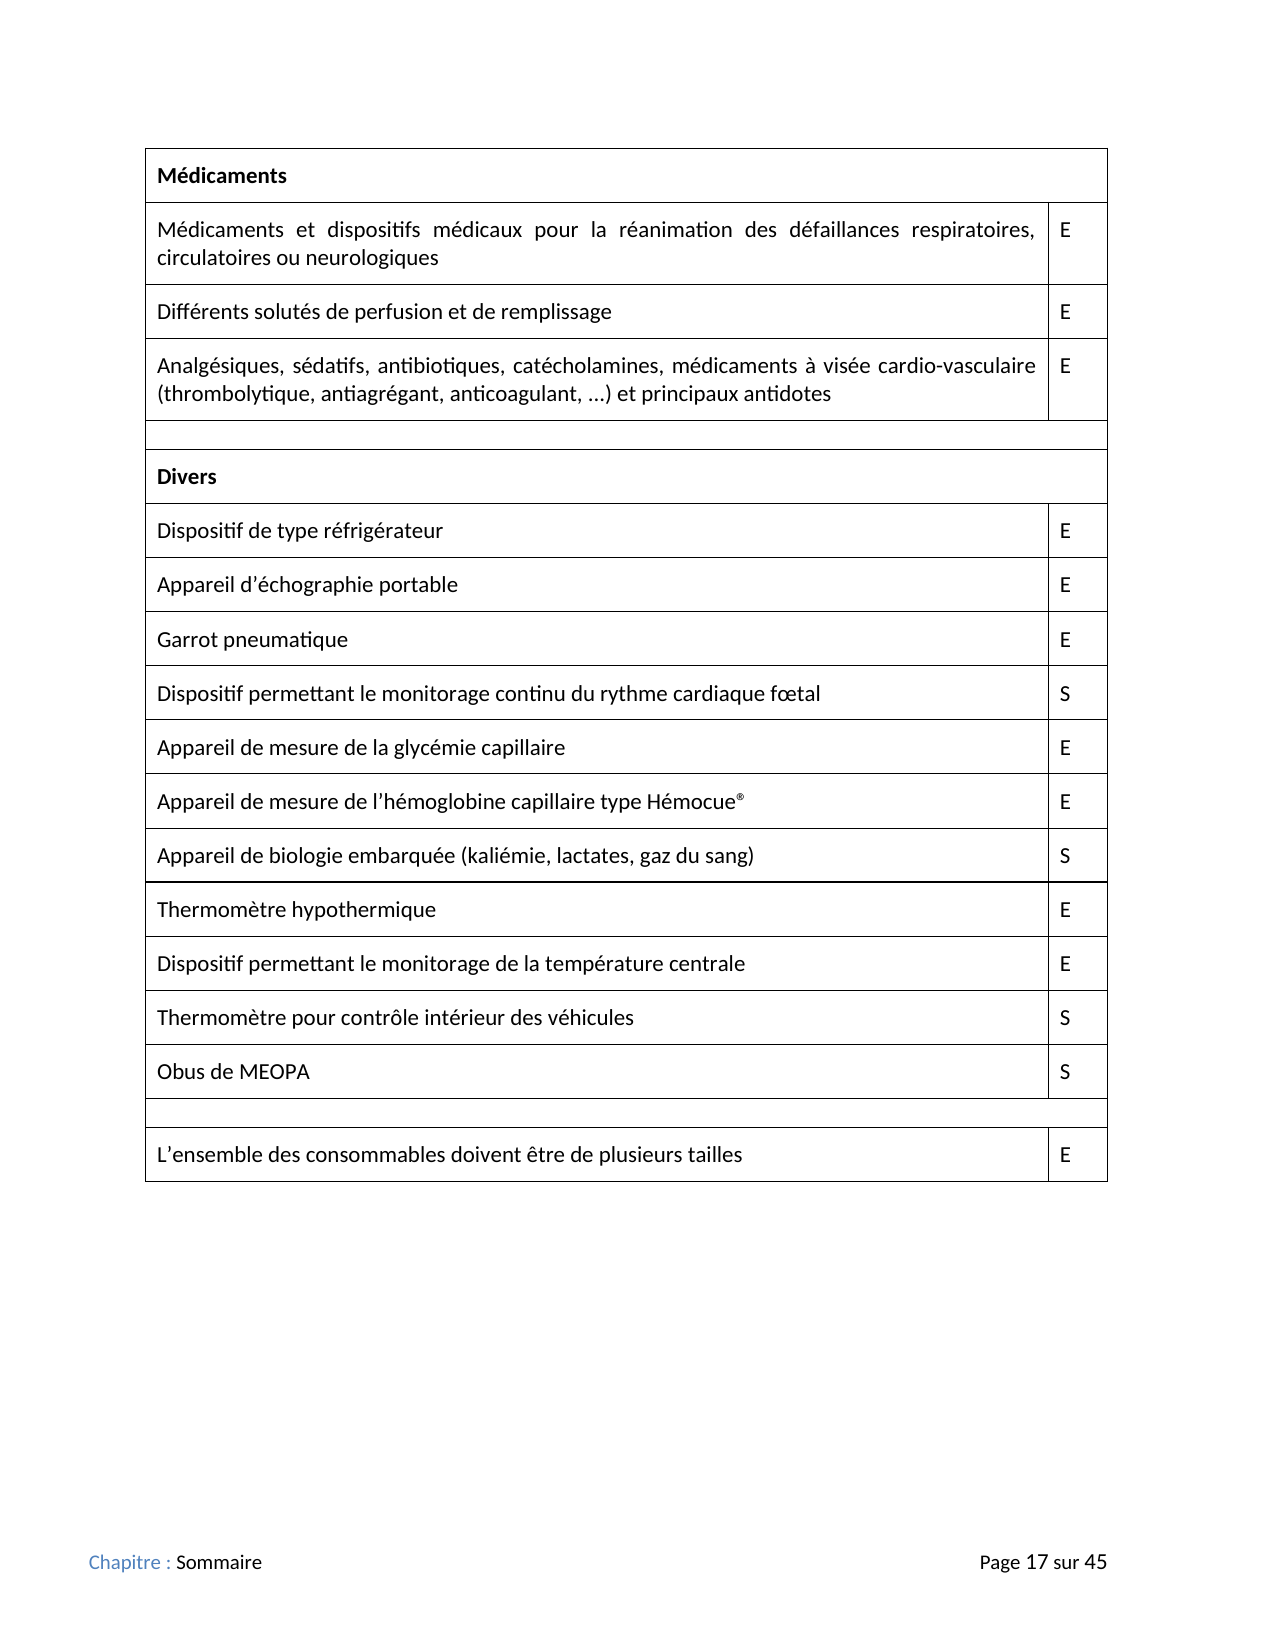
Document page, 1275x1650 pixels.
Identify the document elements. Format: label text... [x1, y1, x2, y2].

table_cell Analgésiques, sédatifs, antibiotiques, catécholamines, médicaments à visée cardio-vasculaire (thrombolytique, antiagrégant, anticoagulant, ...) et principaux antidotes [146, 339, 1048, 420]
table_cell E [1049, 612, 1107, 665]
table_cell E [1049, 720, 1107, 773]
table_cell Dispositif permettant le monitorage de la température centrale [146, 937, 1048, 989]
table_cell S [1049, 666, 1107, 719]
table_header Médicaments [146, 149, 1107, 202]
table_cell E [1049, 1128, 1107, 1181]
table_cell E [1049, 339, 1107, 420]
table_cell L’ensemble des consommables doivent être de plusieurs tailles [146, 1128, 1048, 1181]
table_cell E [1049, 774, 1107, 827]
table_cell [146, 1099, 1107, 1127]
table_cell [146, 421, 1107, 449]
table_cell Appareil de mesure de la glycémie capillaire [146, 720, 1048, 773]
table_cell Divers [146, 450, 1107, 503]
table_cell Thermomètre hypothermique [146, 883, 1048, 936]
table_cell Appareil d’échographie portable [146, 558, 1048, 611]
table_cell Différents solutés de perfusion et de remplissage [146, 285, 1048, 338]
table_cell S [1049, 829, 1107, 881]
table_cell E [1049, 203, 1107, 284]
table_cell Thermomètre pour contrôle intérieur des véhicules [146, 991, 1048, 1044]
table_cell Médicaments et dispositifs médicaux pour la réanimation des défaillances respiratoires, circulatoires ou neurologiques [146, 203, 1048, 284]
table_cell S [1049, 991, 1107, 1044]
table_cell Appareil de biologie embarquée (kaliémie, lactates, gaz du sang) [146, 829, 1048, 881]
table_cell Dispositif permettant le monitorage continu du rythme cardiaque fœtal [146, 666, 1048, 719]
table_cell Obus de MEOPA [146, 1045, 1048, 1098]
table_cell Garrot pneumatique [146, 612, 1048, 665]
table_cell S [1049, 1045, 1107, 1098]
table_cell E [1049, 883, 1107, 936]
table_cell E [1049, 285, 1107, 338]
table_cell E [1049, 558, 1107, 611]
table_cell Appareil de mesure de l’hémoglobine capillaire type Hémocue® [146, 774, 1048, 827]
table_cell E [1049, 504, 1107, 557]
table_cell E [1049, 937, 1107, 989]
table_cell Dispositif de type réfrigérateur [146, 504, 1048, 557]
